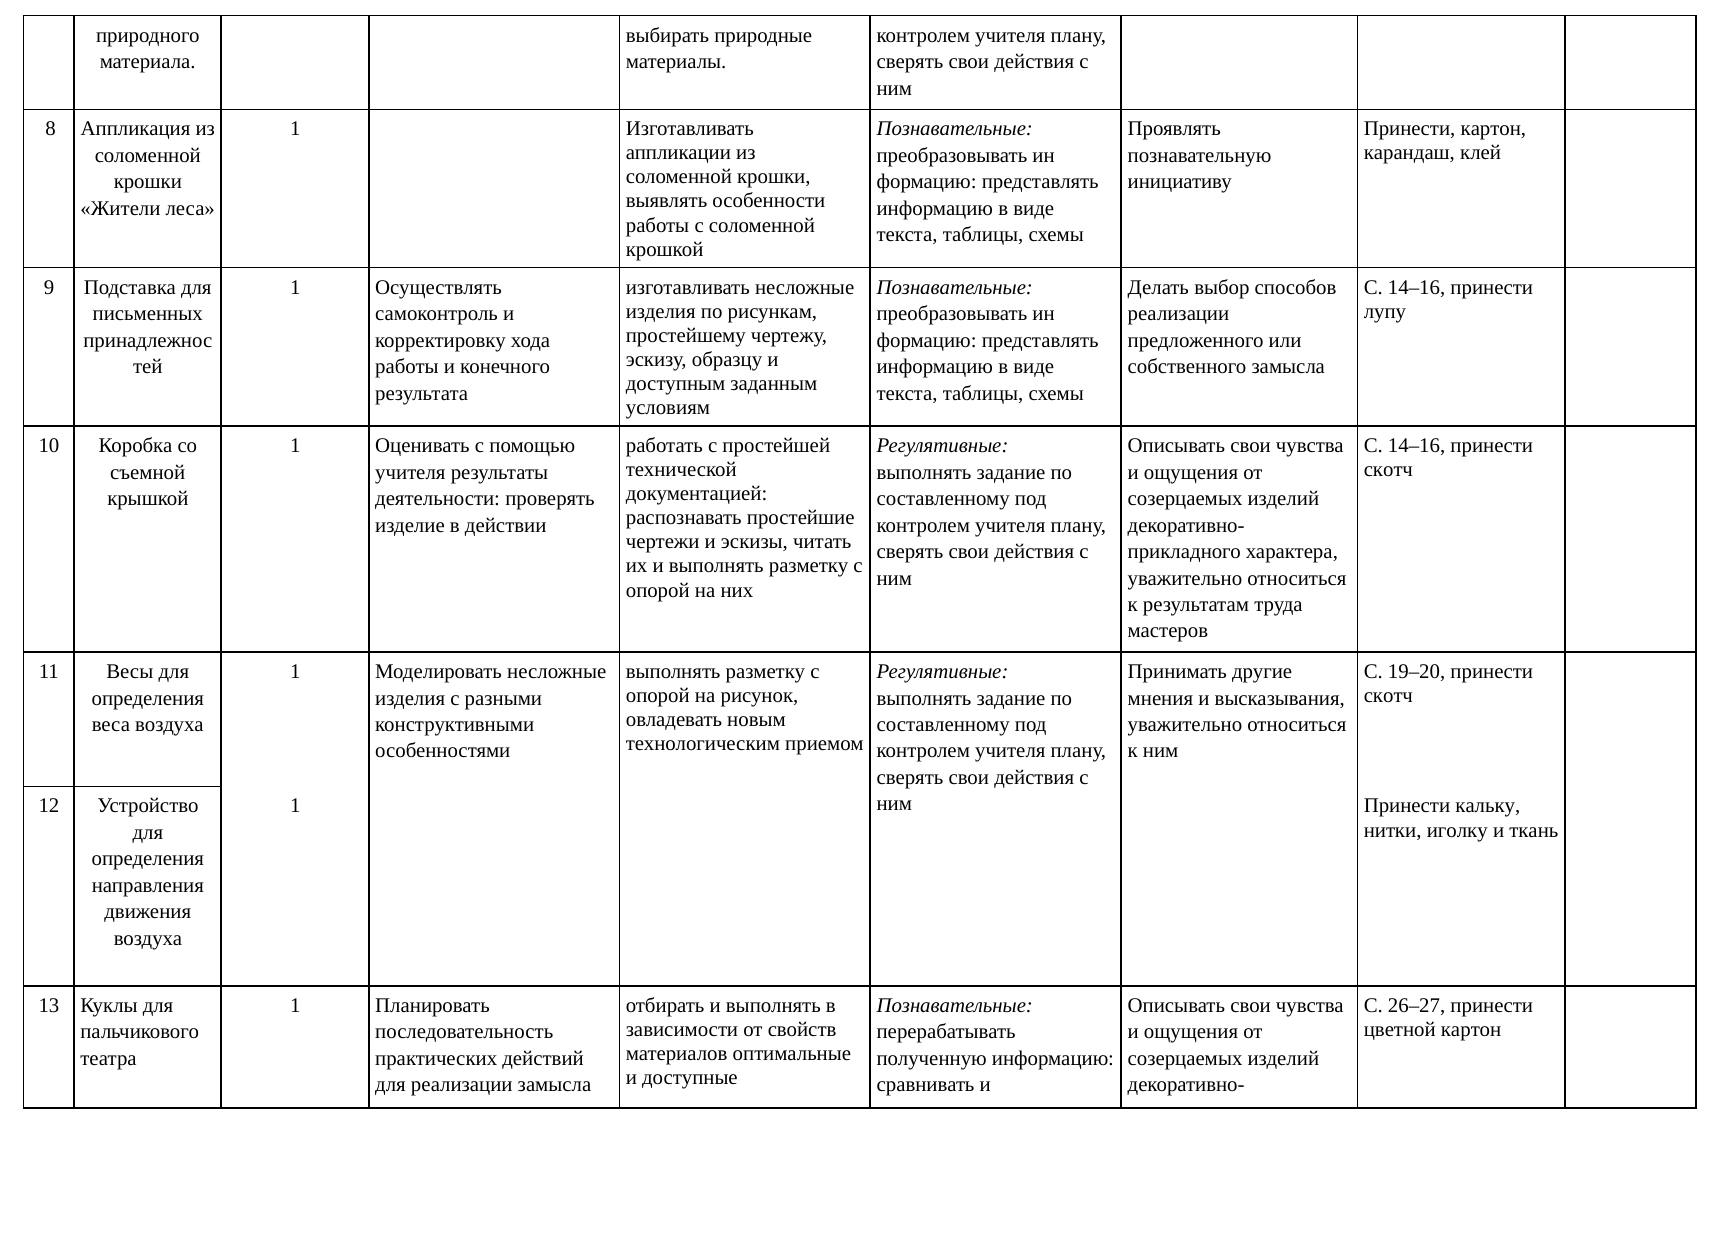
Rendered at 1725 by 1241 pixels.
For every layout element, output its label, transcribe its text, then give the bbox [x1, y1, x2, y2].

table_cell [1122, 16, 1357, 108]
table_cell Устройство для определения направления движения воздуха [75, 787, 220, 985]
table_cell Моделировать несложные изделия с разными конструктивными особенностями [370, 653, 619, 985]
table_cell [1566, 653, 1695, 786]
table_cell Познавательные: преобразовывать ин формацию: представлять информацию в виде текста, таблицы, схемы [871, 268, 1120, 425]
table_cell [871, 16, 1120, 108]
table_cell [370, 987, 619, 1107]
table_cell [75, 987, 220, 1107]
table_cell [370, 16, 619, 108]
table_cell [620, 16, 869, 108]
table_cell 1 [222, 653, 368, 786]
table_cell 11 [24, 653, 73, 786]
table_cell [1566, 268, 1695, 425]
table_cell Аппликация из соломенной крошки «Жители леса» [75, 110, 220, 267]
table_cell работать с простейшей технической документацией: распознавать простейшие чертежи и эскизы, читать их и выполнять разметку с опорой на них [620, 427, 869, 651]
table_cell 8 [24, 110, 73, 267]
table_cell изготавливать несложные изделия по рисункам, простейшему чертежу, эскизу, образцу и доступным заданным условиям [620, 268, 869, 425]
table_cell [1566, 786, 1695, 985]
table_cell Регулятивные: выполнять задание по составленному под контролем учителя плану, сверять свои действия с ним [871, 427, 1120, 651]
table_cell 1 [222, 786, 368, 985]
table_cell Подставка для письменных принадлежностей [75, 268, 220, 425]
table_cell Коробка со съемной крышкой [75, 427, 220, 651]
table_cell Познавательные: преобразовывать ин формацию: представлять информацию в виде текста, таблицы, схемы [871, 110, 1120, 267]
table_cell 13 [24, 987, 73, 1107]
table_cell Делать выбор способов реализации предложенного или собственного замысла [1122, 268, 1357, 425]
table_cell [75, 16, 220, 108]
table_cell Оценивать с помощью учителя результаты деятельности: проверять изделие в действии [370, 427, 619, 651]
table_cell [370, 110, 619, 267]
table_cell 1 [222, 427, 368, 651]
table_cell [1358, 987, 1564, 1107]
table_cell Изготавливать аппликации из соломенной крошки, выявлять особенности работы с соломенной крошкой [620, 110, 869, 267]
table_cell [1358, 16, 1564, 108]
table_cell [871, 987, 1120, 1107]
table_cell С. 19–20, принести скотч [1358, 653, 1564, 786]
table_cell 1 [222, 987, 368, 1107]
table_cell Осуществлять самоконтроль и корректировку хода работы и конечного результата [370, 268, 619, 425]
table_cell [1566, 427, 1695, 651]
table_cell Принести кальку, нитки, иголку и ткань [1358, 786, 1564, 985]
table_cell Принести, картон, карандаш, клей [1358, 110, 1564, 267]
table_cell Весы для определения веса воздуха [75, 653, 220, 786]
table_cell 1 [222, 110, 368, 267]
table_cell Проявлять познавательную инициативу [1122, 110, 1357, 267]
table_cell [1566, 987, 1695, 1107]
table_cell 9 [24, 268, 73, 425]
table_cell Описывать свои чувства и ощущения от созерцаемых изделий декоративно-прикладного характера, уважительно относиться к результатам труда мастеров [1122, 427, 1357, 651]
table_cell 1 [222, 16, 368, 108]
table_cell [1566, 16, 1695, 108]
table_cell [1566, 110, 1695, 267]
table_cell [620, 987, 869, 1107]
table_cell 10 [24, 427, 73, 651]
table_cell 7 [24, 16, 73, 108]
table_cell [1122, 987, 1357, 1107]
table_cell выполнять разметку с опорой на рисунок, овладевать новым технологическим приемом [620, 653, 869, 985]
table_cell Регулятивные: выполнять задание по составленному под контролем учителя плану, сверять свои действия с ним [871, 653, 1120, 985]
table_cell С. 14–16, принести лупу [1358, 268, 1564, 425]
table_cell Принимать другие мнения и высказывания, уважительно относиться к ним [1122, 653, 1357, 985]
table_cell 1 [222, 268, 368, 425]
table_cell 12 [24, 787, 73, 985]
table_cell С. 14–16, принести скотч [1358, 427, 1564, 651]
